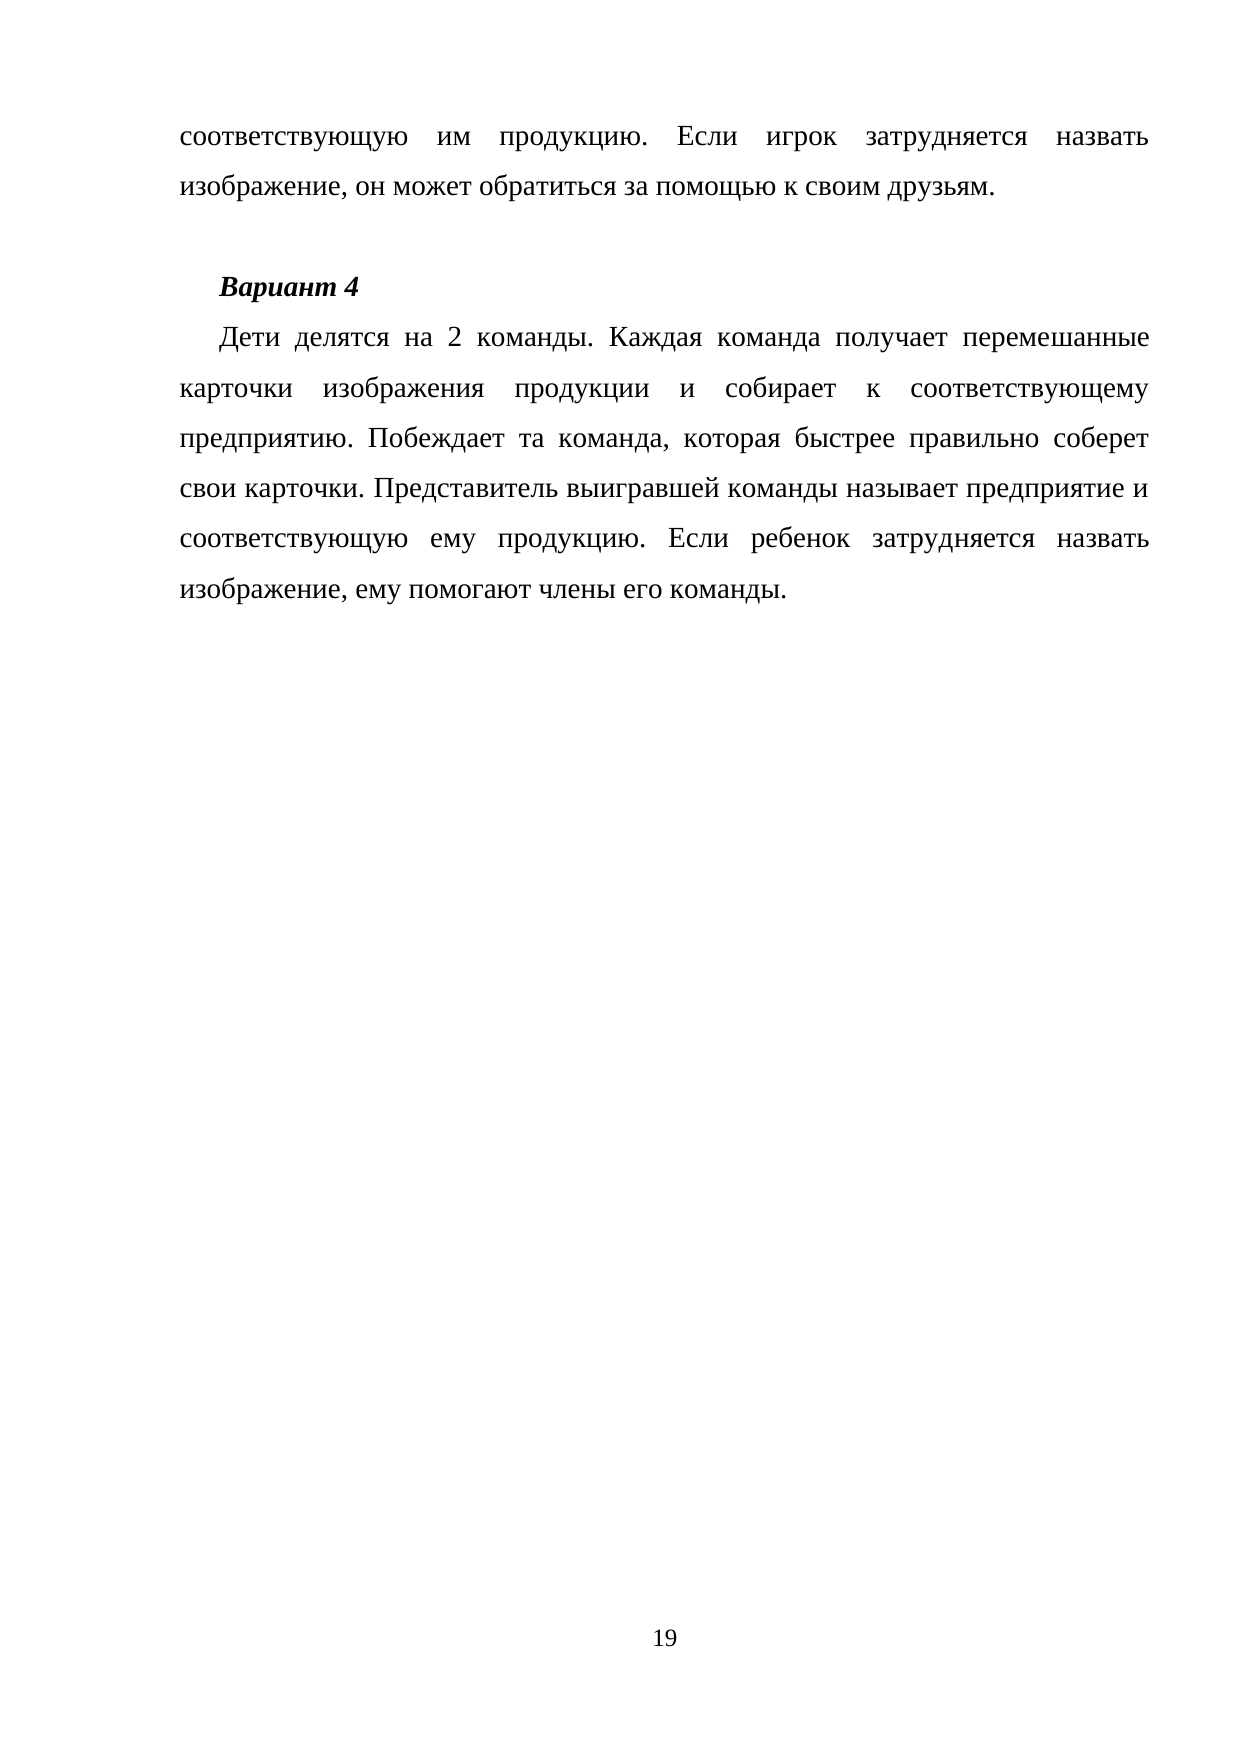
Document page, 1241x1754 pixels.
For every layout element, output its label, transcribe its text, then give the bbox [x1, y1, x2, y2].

text Дети делятся на 2 команды. Каждая команда получает перемешанные карточки изображения продукции и собирает к соответствующему предприятию. Побеждает та команда, которая быстрее правильно соберет свои карточки. Представитель выигравшей команды называет предприятие и соответствующую ему продукцию. Если ребенок затрудняется назвать изображение, ему помогают члены его команды. [179, 319, 1149, 604]
text Вариант 4 [179, 269, 1152, 303]
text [179, 118, 1149, 202]
